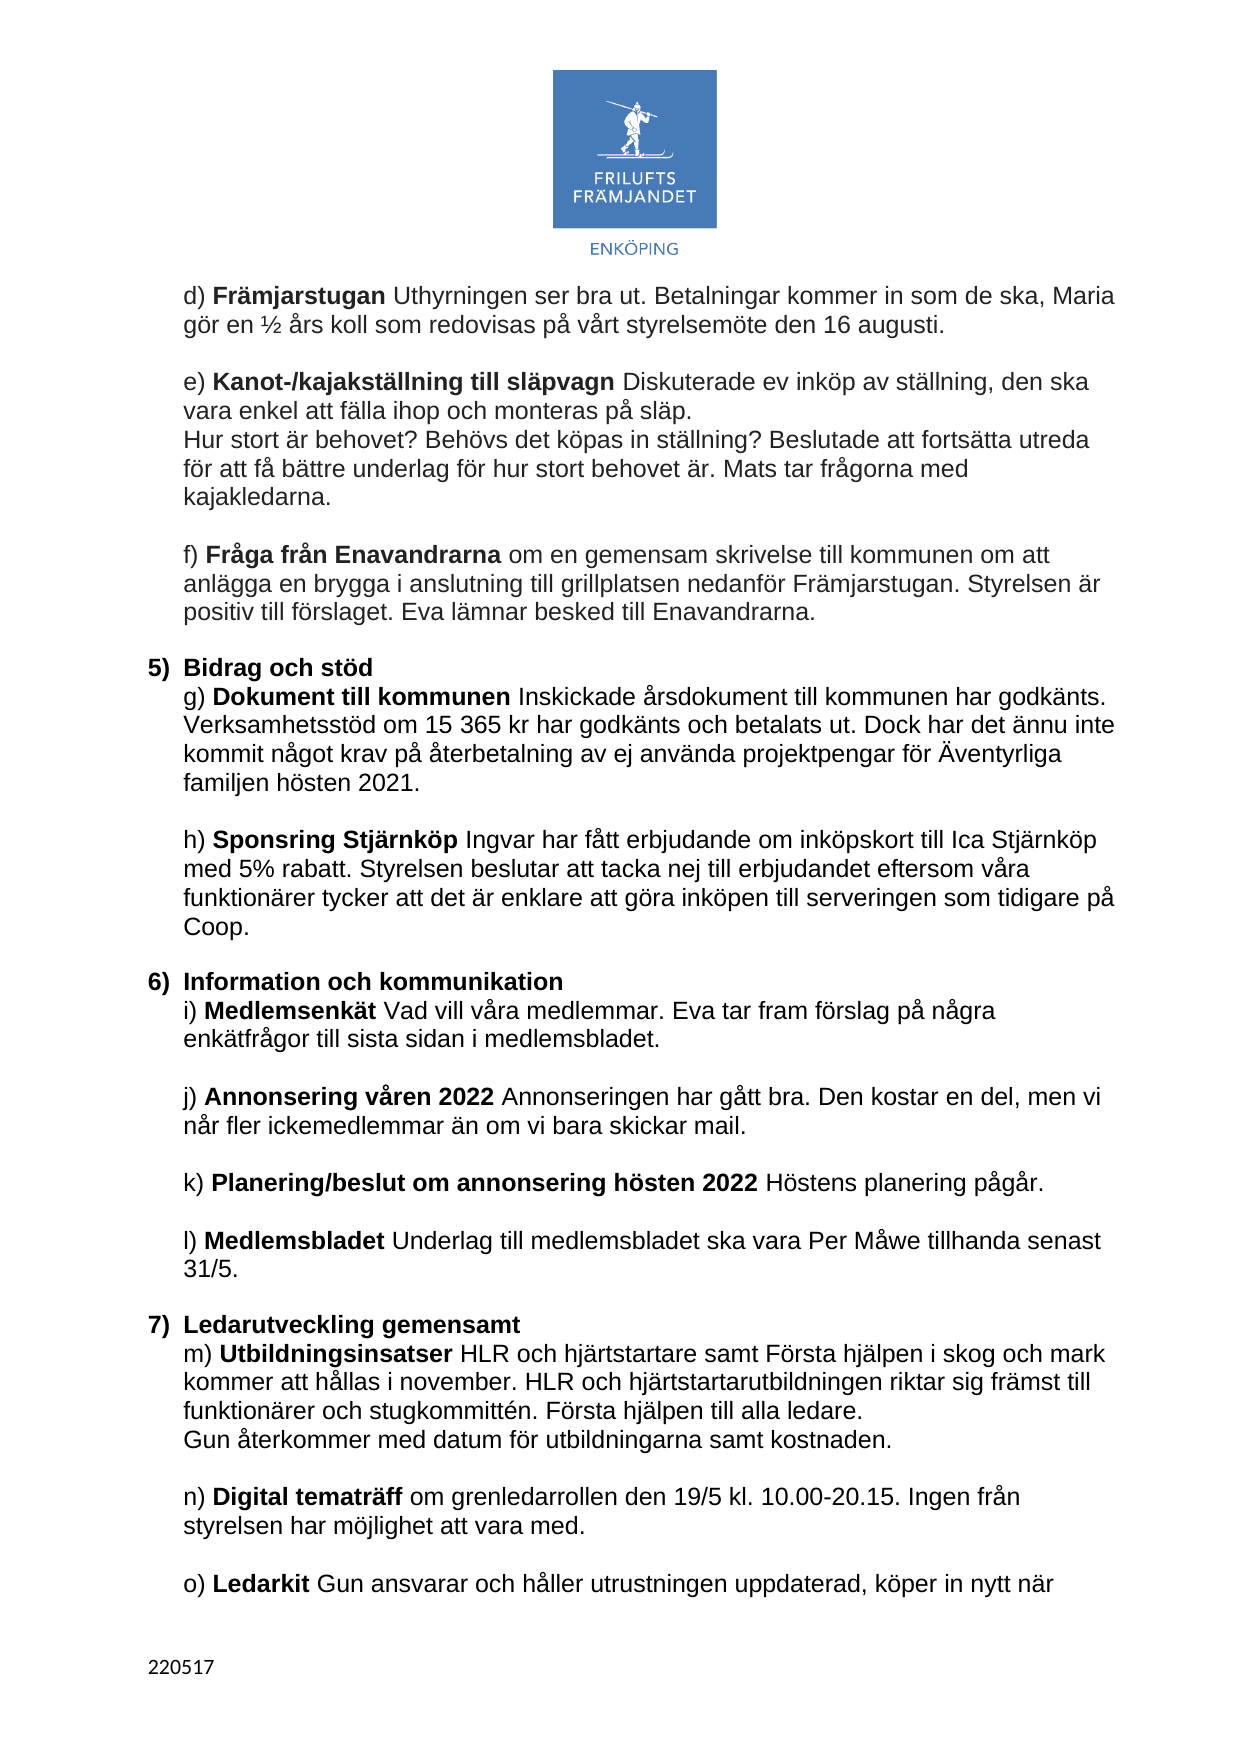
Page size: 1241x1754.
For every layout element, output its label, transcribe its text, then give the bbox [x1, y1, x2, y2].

list Bidrag och stöd g) Dokument till kommunen Inskickade årsdokument till kommunen har godkänts. Verksamhetsstöd om 15 365 kr har godkänts och betalats ut. Dock har det ännu inte kommit något krav på återbetalning av ej använda projektpengar för Äventyrliga familjen hösten 2021. h) Sponsring Stjärnköp Ingvar har fått erbjudande om inköpskort till Ica Stjärnköp med 5% rabatt. Styrelsen beslutar att tacka nej till erbjudandet eftersom våra funktionärer tycker att det är enklare att göra inköpen till serveringen som tidigare på Coop. [148, 653, 1122, 967]
picture [553, 70, 717, 255]
list Information och kommunikation i) Medlemsenkät Vad vill våra medlemmar. Eva tar fram förslag på några enkätfrågor till sista sidan i medlemsbladet. j) Annonsering våren 2022 Annonseringen har gått bra. Den kostar en del, men vi når fler ickemedlemmar än om vi bara skickar mail. k) Planering/beslut om annonsering hösten 2022 Höstens planering pågår. l) Medlemsbladet Underlag till medlemsbladet ska vara Per Måwe tillhanda senast 31/5. [148, 967, 1122, 1310]
